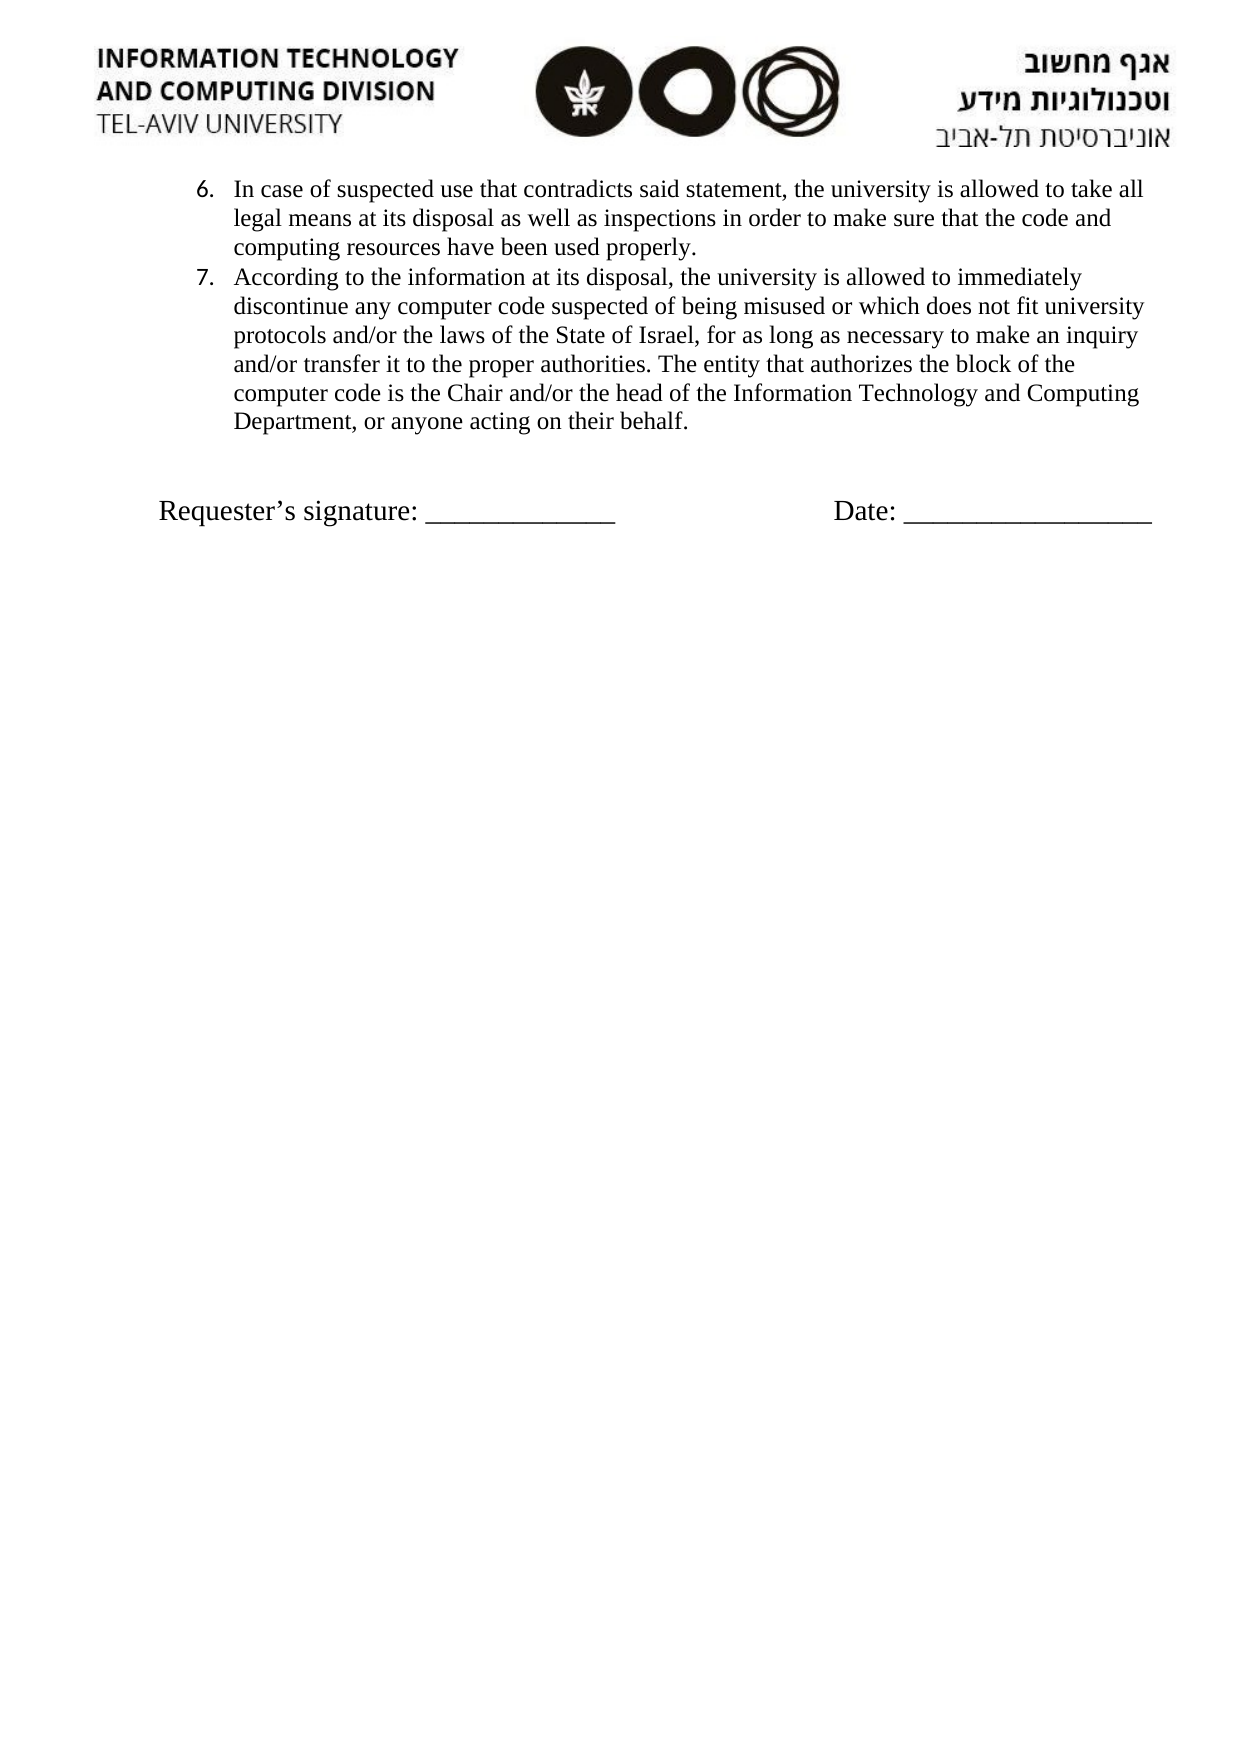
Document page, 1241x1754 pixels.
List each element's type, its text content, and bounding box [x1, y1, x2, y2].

list In case of suspected use that contradicts said statement, the university is allowed to take all legal means at its disposal as well as inspections in order to make sure that the code and computing resources have been used properly. [196, 173, 1178, 261]
text Requester’s signature: _____________ Date: _________________ [158, 493, 1162, 526]
list According to the information at its disposal, the university is allowed to immediately discontinue any computer code suspected of being misused or which does not fit university protocols and/or the laws of the State of Israel, for as long as necessary to make an inquiry and/or transfer it to the proper authorities. The entity that authorizes the block of the computer code is the Chair and/or the head of the Information Technology and Computing Department, or anyone acting on their behalf. [196, 261, 1162, 435]
picture [93, 36, 1177, 147]
